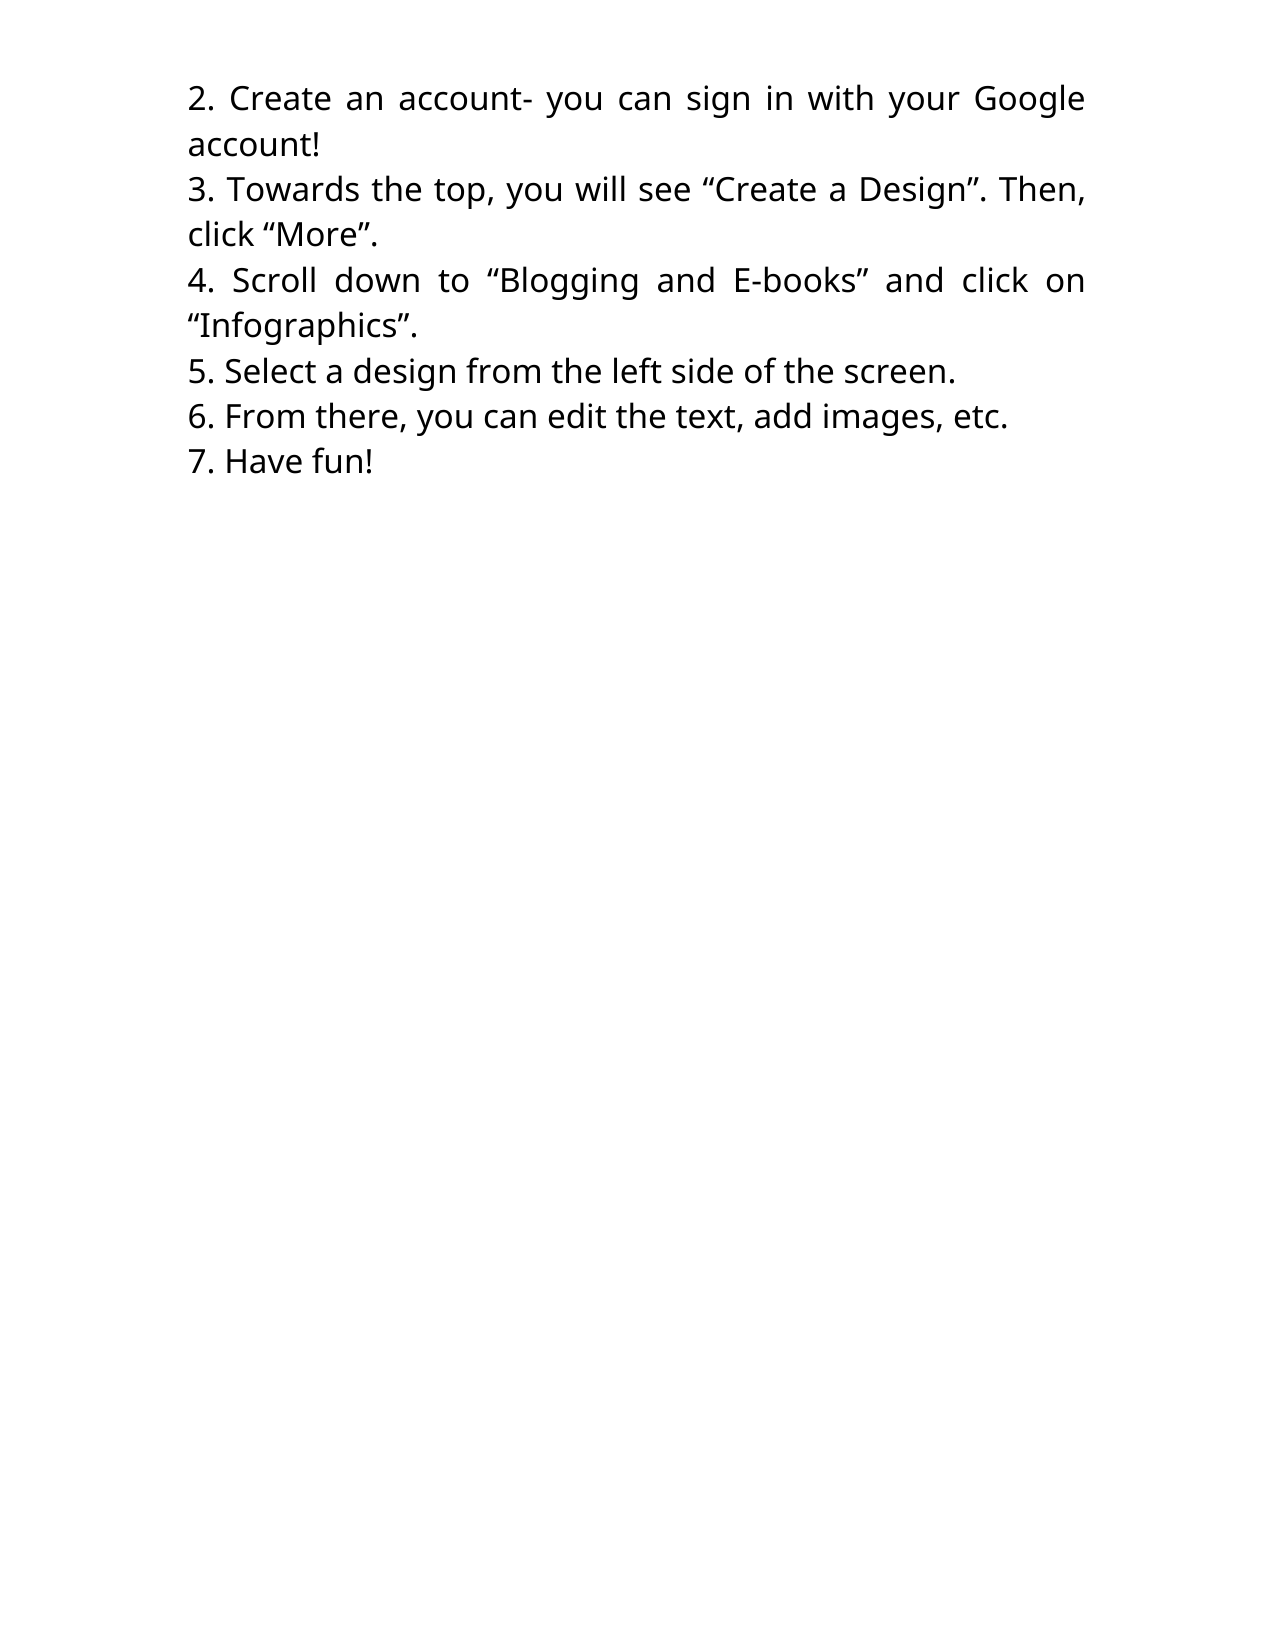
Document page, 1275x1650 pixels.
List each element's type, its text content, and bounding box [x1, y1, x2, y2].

text 5. Select a design from the left side of the screen. [187, 347, 1087, 393]
text 4. Scroll down to “Blogging and E-books” and click on “Infographics”. [187, 257, 1087, 347]
text 2. Create an account- you can sign in with your Google account! [187, 75, 1087, 166]
text 6. From there, you can edit the text, add images, etc. [187, 393, 1087, 438]
text 3. Towards the top, you will see “Create a Design”. Then, click “More”. [187, 166, 1087, 257]
text 7. Have fun! [187, 438, 1087, 484]
